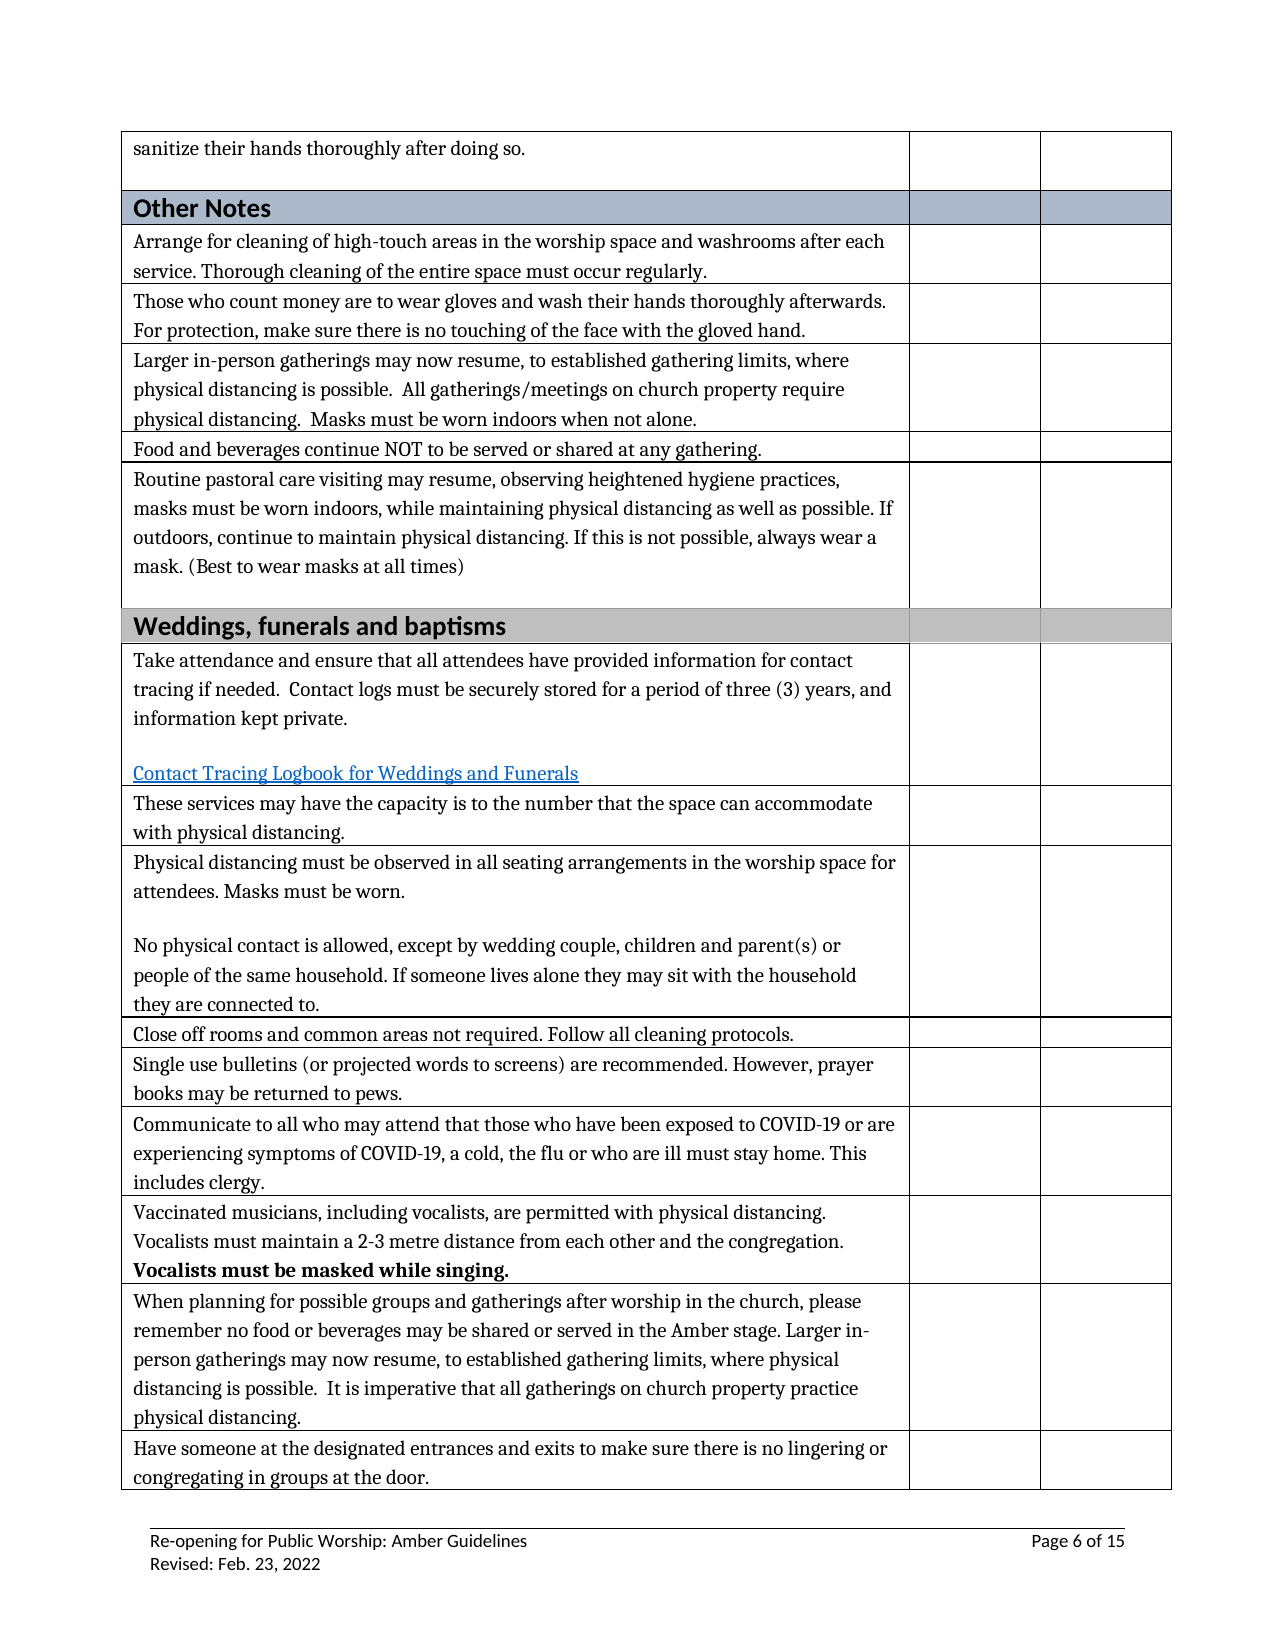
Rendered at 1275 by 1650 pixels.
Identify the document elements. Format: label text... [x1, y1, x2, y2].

table_cell Routine pastoral care visiting may resume, observing heightened hygiene practices, masks must be worn indoors, while maintaining physical distancing as well as possible. If outdoors, continue to maintain physical distancing. If this is not possible, always wear a mask. (Best to wear masks at all times) [122, 463, 909, 608]
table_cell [122, 132, 909, 190]
table_cell Have someone at the designated entrances and exits to make sure there is no lingering or congregating in groups at the door. [122, 1431, 909, 1489]
table_cell [1041, 1018, 1171, 1047]
table_cell [1041, 609, 1171, 642]
table_cell [1041, 344, 1171, 431]
table_cell [910, 846, 1040, 1016]
table_cell [1041, 1107, 1171, 1194]
table_cell [1041, 1431, 1171, 1489]
table_cell [910, 609, 1040, 642]
table_cell Vaccinated musicians, including vocalists, are permitted with physical distancing. Vocalists must maintain a 2-3 metre distance from each other and the congregation. Vocalists must be masked while singing. [122, 1196, 909, 1283]
table_cell [910, 284, 1040, 343]
table_cell [1041, 284, 1171, 343]
table_cell [1041, 463, 1171, 608]
table_cell Larger in-person gatherings may now resume, to established gathering limits, where physical distancing is possible. All gatherings/meetings on church property require physical distancing. Masks must be worn indoors when not alone. [122, 344, 909, 431]
table_cell [1041, 786, 1171, 844]
table_cell [910, 1196, 1040, 1283]
table_cell [910, 432, 1040, 461]
table_cell Those who count money are to wear gloves and wash their hands thoroughly afterwards. For protection, make sure there is no touching of the face with the gloved hand. [122, 284, 909, 343]
table_cell Single use bulletins (or projected words to screens) are recommended. However, prayer books may be returned to pews. [122, 1048, 909, 1106]
table_cell [1041, 191, 1171, 224]
table_cell [910, 1431, 1040, 1489]
table_cell Food and beverages continue NOT to be served or shared at any gathering. [122, 432, 909, 461]
table_cell [1041, 1048, 1171, 1106]
table_cell Take attendance and ensure that all attendees have provided information for contact tracing if needed. Contact logs must be securely stored for a period of three (3) years, and information kept private. Contact Tracing Logbook for Weddings and Funerals [122, 644, 909, 785]
table_cell [910, 1284, 1040, 1430]
table_cell [910, 1018, 1040, 1047]
table_cell [910, 786, 1040, 844]
table_cell [910, 1107, 1040, 1194]
table_cell [910, 463, 1040, 608]
table_cell [910, 644, 1040, 785]
table_cell These services may have the capacity is to the number that the space can accommodate with physical distancing. [122, 786, 909, 844]
table_cell [910, 1048, 1040, 1106]
table_cell [1041, 1196, 1171, 1283]
table_cell [1041, 432, 1171, 461]
table_cell [1041, 132, 1171, 190]
table_cell [910, 344, 1040, 431]
table_cell [1041, 225, 1171, 283]
table_cell [1041, 644, 1171, 785]
table_cell Communicate to all who may attend that those who have been exposed to COVID-19 or are experiencing symptoms of COVID-19, a cold, the flu or who are ill must stay home. This includes clergy. [122, 1107, 909, 1194]
table_cell Weddings, funerals and baptisms [122, 609, 909, 642]
table_cell [910, 191, 1040, 224]
table_cell [910, 132, 1040, 190]
table_cell When planning for possible groups and gatherings after worship in the church, please remember no food or beverages may be shared or served in the Amber stage. Larger in-person gatherings may now resume, to established gathering limits, where physical distancing is possible. It is imperative that all gatherings on church property practice physical distancing. [122, 1284, 909, 1430]
table_cell [1041, 846, 1171, 1016]
table_cell Physical distancing must be observed in all seating arrangements in the worship space for attendees. Masks must be worn. No physical contact is allowed, except by wedding couple, children and parent(s) or people of the same household. If someone lives alone they may sit with the household they are connected to. [122, 846, 909, 1016]
table_cell Arrange for cleaning of high-touch areas in the worship space and washrooms after each service. Thorough cleaning of the entire space must occur regularly. [122, 225, 909, 283]
table_cell Close off rooms and common areas not required. Follow all cleaning protocols. [122, 1018, 909, 1047]
table_cell Other Notes [122, 191, 909, 224]
table_cell [1041, 1284, 1171, 1430]
table_cell [910, 225, 1040, 283]
